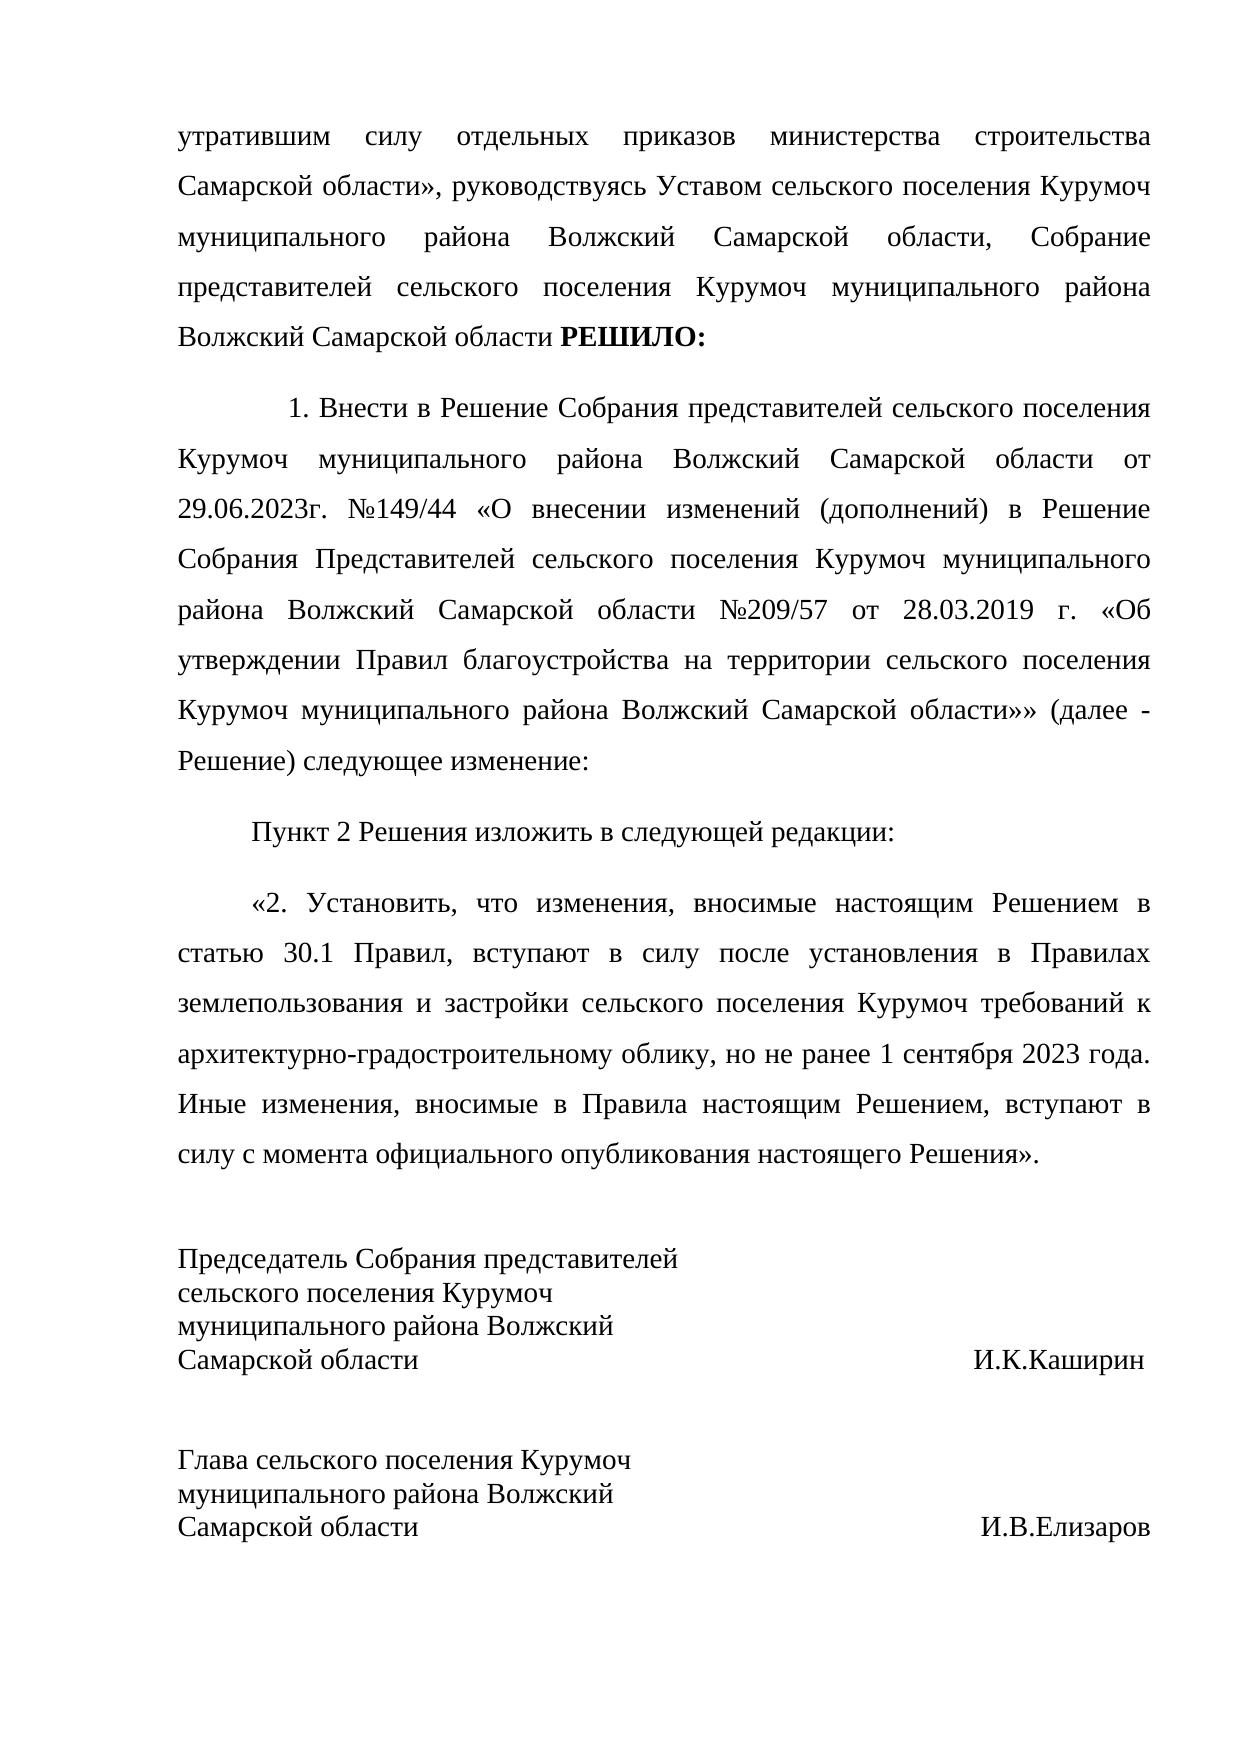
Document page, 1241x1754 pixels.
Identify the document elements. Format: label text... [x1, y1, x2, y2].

text Глава сельского поселения Курумоч [177, 1442, 1152, 1476]
text Пункт 2 Решения изложить в следующей редакции: [177, 814, 1152, 847]
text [177, 118, 1152, 353]
text «2. Установить, что изменения, вносимые настоящим Решением в статью 30.1 Правил, вступают в силу после установления в Правилах землепользования и застройки сельского поселения Курумоч требований к архитектурно-градостроительному облику, но не ранее 1 сентября 2023 года. Иные изменения, вносимые в Правила настоящим Решением, вступают в силу с момента официального опубликования настоящего Решения». [177, 885, 1152, 1170]
text 1. Внести в Решение Собрания представителей сельского поселения Курумоч муниципального района Волжский Самарской области от 29.06.2023г. №149/44 «О внесении изменений (дополнений) в Решение Собрания Представителей сельского поселения Курумоч муниципального района Волжский Самарской области №209/57 от 28.03.2019 г. «Об утверждении Правил благоустройства на территории сельского поселения Курумоч муниципального района Волжский Самарской области»» (далее - Решение) следующее изменение: [177, 391, 1152, 776]
text муниципального района Волжский [177, 1476, 1152, 1509]
text сельского поселения Курумоч [177, 1275, 1152, 1308]
text муниципального района Волжский [177, 1308, 1152, 1342]
text Самарской области И.В.Елизаров [177, 1509, 1152, 1543]
text Самарской области И.К.Каширин [177, 1342, 1152, 1375]
text Председатель Собрания представителей [177, 1241, 1152, 1275]
